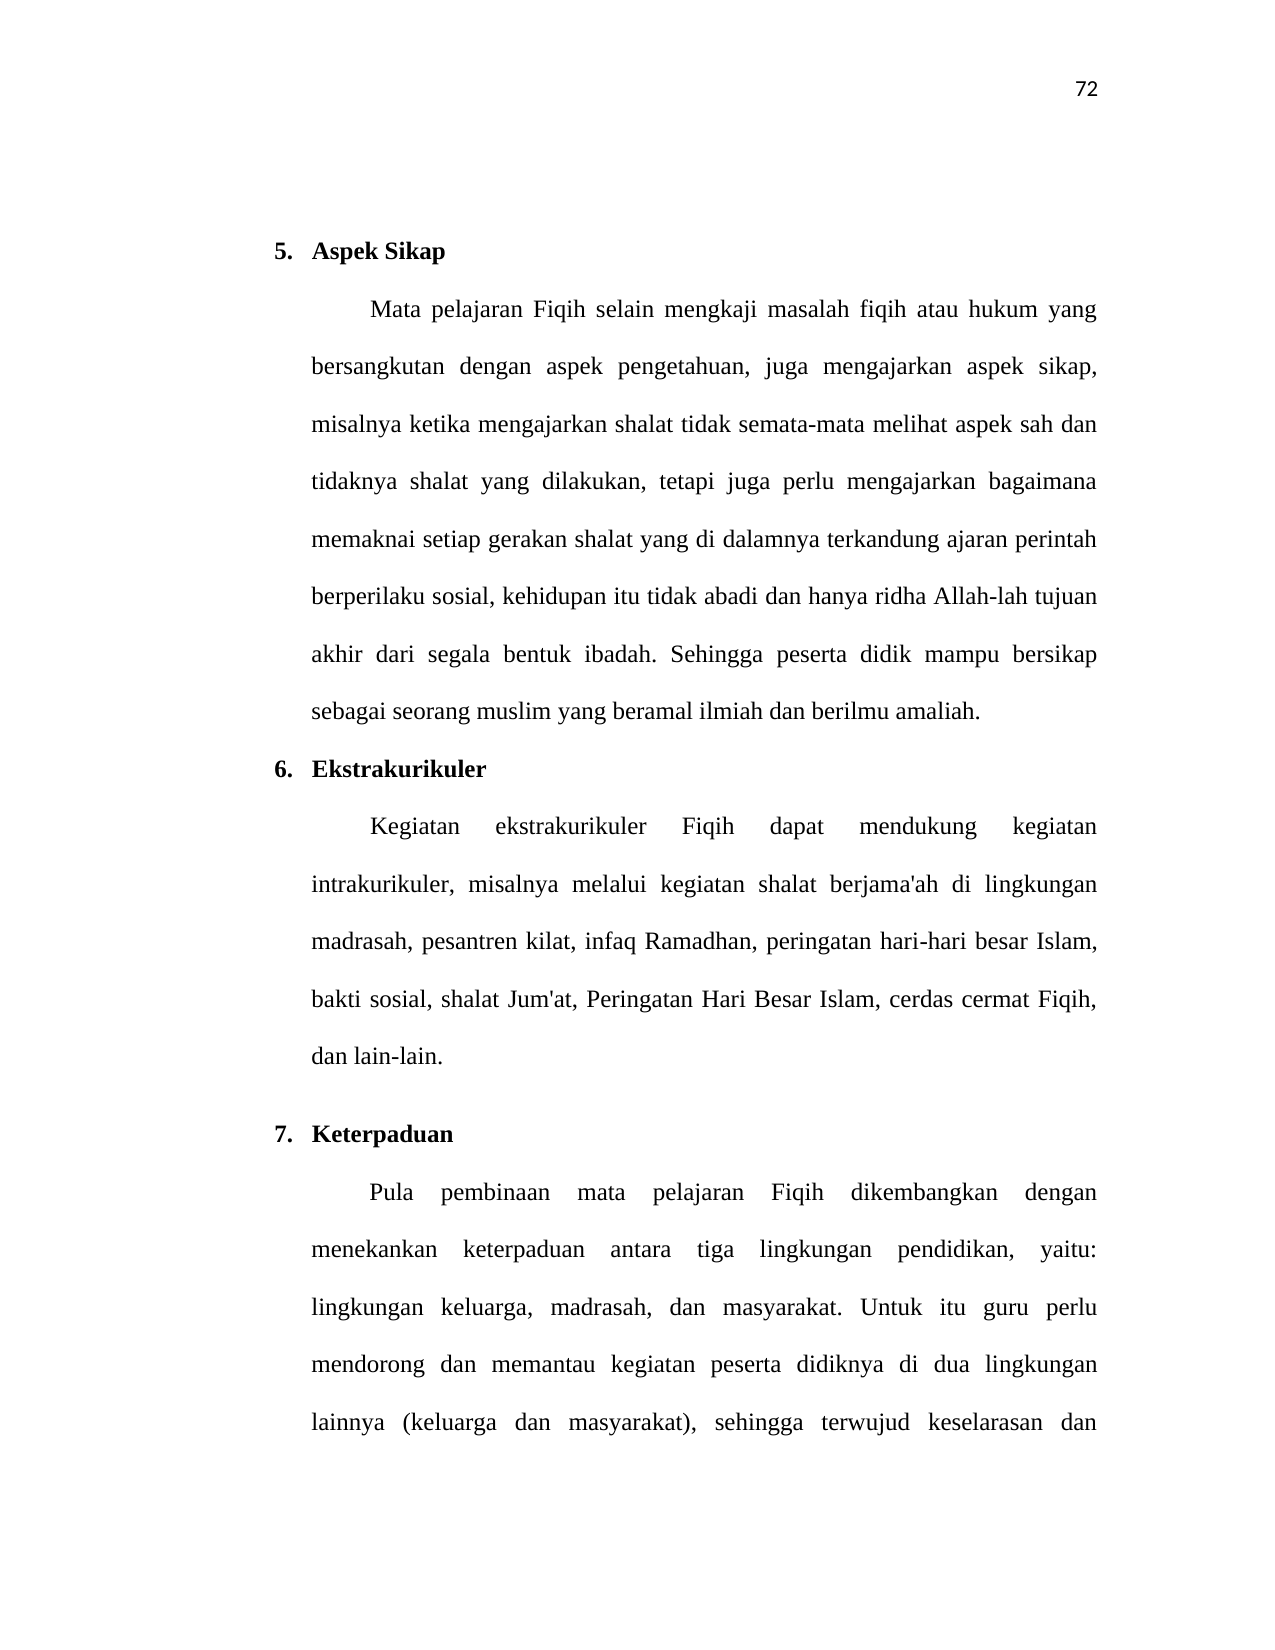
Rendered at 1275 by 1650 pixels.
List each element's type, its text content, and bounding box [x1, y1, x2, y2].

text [311, 1177, 1098, 1436]
text Mata pelajaran Fiqih selain mengkaji masalah fiqih atau hukum yang bersangkutan dengan aspek pengetahuan, juga mengajarkan aspek sikap, misalnya ketika mengajarkan shalat tidak semata-mata melihat aspek sah dan tidaknya shalat yang dilakukan, tetapi juga perlu mengajarkan bagaimana memaknai setiap gerakan shalat yang di dalamnya terkandung ajaran perintah berperilaku sosial, kehidupan itu tidak abadi dan hanya ridha Allah-lah tujuan akhir dari segala bentuk ibadah. Sehingga peserta didik mampu bersikap sebagai seorang muslim yang beramal ilmiah dan berilmu amaliah. [311, 294, 1098, 725]
list Ekstrakurikuler [274, 754, 1098, 782]
text Kegiatan ekstrakurikuler Fiqih dapat mendukung kegiatan intrakurikuler, misalnya melalui kegiatan shalat berjama'ah di lingkungan madrasah, pesantren kilat, infaq Ramadhan, peringatan hari-hari besar Islam, bakti sosial, shalat Jum'at, Peringatan Hari Besar Islam, cerdas cermat Fiqih, dan lain-lain. [311, 811, 1098, 1070]
list Aspek Sikap [274, 236, 1098, 265]
list Keterpaduan [274, 1119, 1098, 1148]
